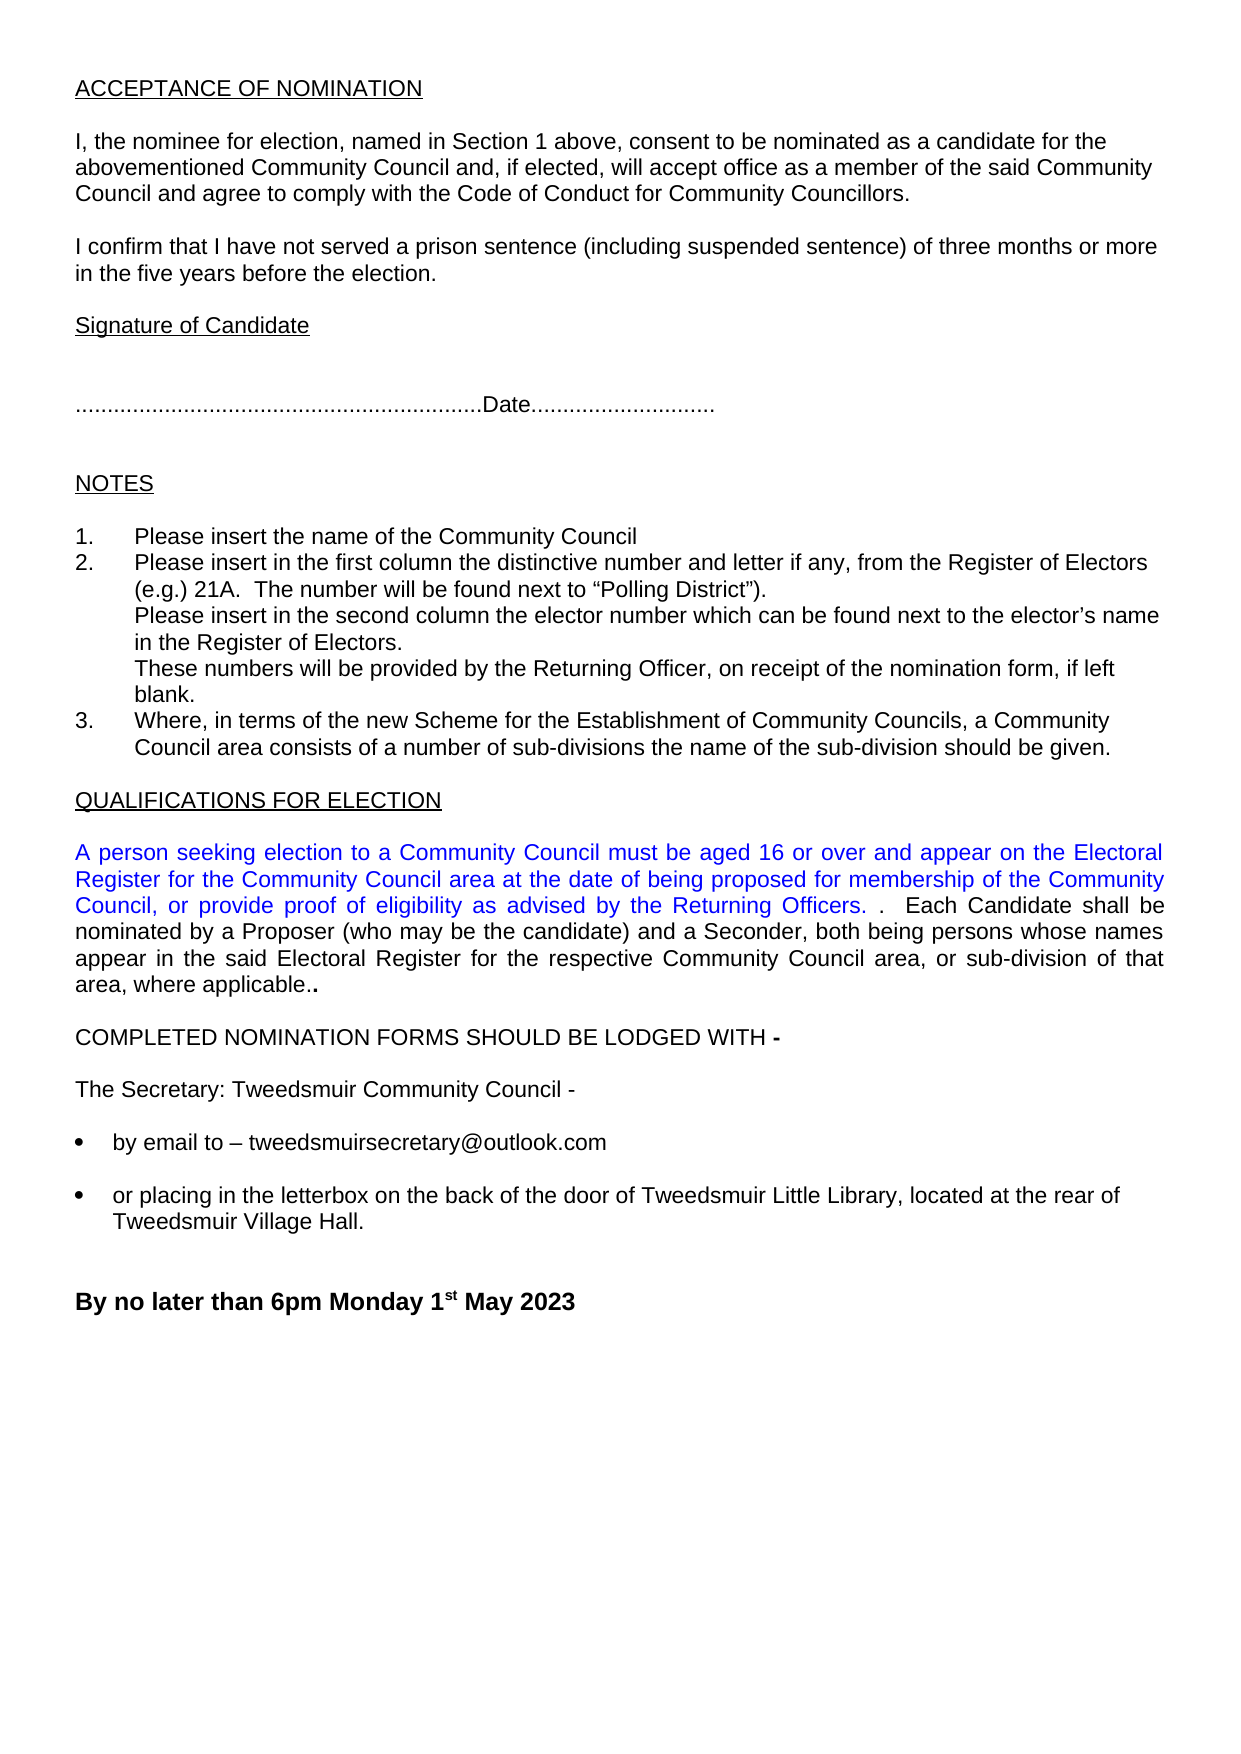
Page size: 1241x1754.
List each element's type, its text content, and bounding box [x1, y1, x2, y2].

text These numbers will be provided by the Returning Officer, on receipt of the nomination form, if left blank. [75, 655, 1165, 707]
text I, the nominee for election, named in Section 1 above, consent to be nominated as a candidate for the abovementioned Community Council and, if elected, will accept office as a member of the said Community Council and agree to comply with the Code of Conduct for Community Councillors. [75, 128, 1165, 207]
text By no later than 6pm Monday 1st May 2023 [75, 1287, 1165, 1316]
text 1. Please insert the name of the Community Council [75, 523, 1165, 549]
text 2. Please insert in the first column the distinctive number and letter if any, from the Register of Electors (e.g.) 21A. The number will be found next to “Polling District”). [75, 549, 1165, 602]
text 3. Where, in terms of the new Scheme for the Establishment of , a Community Council area consists of a number of sub-divisions the name of the sub-division should be given. [75, 707, 1165, 760]
text The Secretary: Tweedsmuir Community Council - [75, 1076, 1165, 1103]
text Completed nomination forms should be lodged with - [75, 1024, 1165, 1050]
text I confirm that I have not served a prison sentence (including suspended sentence) of three months or more in the five years before the election. [75, 233, 1165, 286]
text A person seeking election to a Community Council must be aged 16 or over and appear on the Electoral Register for the Community Council area at the date of being proposed for membership of the Community Council, or provide proof of eligibility as advised by the Returning Officers. . Each Candidate shall be nominated by a Proposer (who may be the candidate) and a Seconder, both being persons whose names appear in the said Electoral Register for the respective Community Council area, or sub-division of that area, where applicable.. [75, 839, 1165, 997]
list or placing in the letterbox on the back of the door of Tweedsmuir Little Library, located at the rear of Tweedsmuir Village Hall. [75, 1182, 1165, 1234]
text Signature of Candidate [75, 312, 1165, 338]
list by email to – tweedsmuirsecretary@outlook.com [75, 1129, 1165, 1156]
text ACCEPTANCE OF NOMINATION [75, 75, 1165, 101]
text ................................................................Date............................. [75, 391, 1165, 418]
text NOTES [75, 470, 1165, 497]
text QUALIFICATIONS FOR ELECTION [75, 787, 1165, 813]
text Please insert in the second column the elector number which can be found next to the elector’s name in the Register of Electors. [75, 602, 1165, 655]
